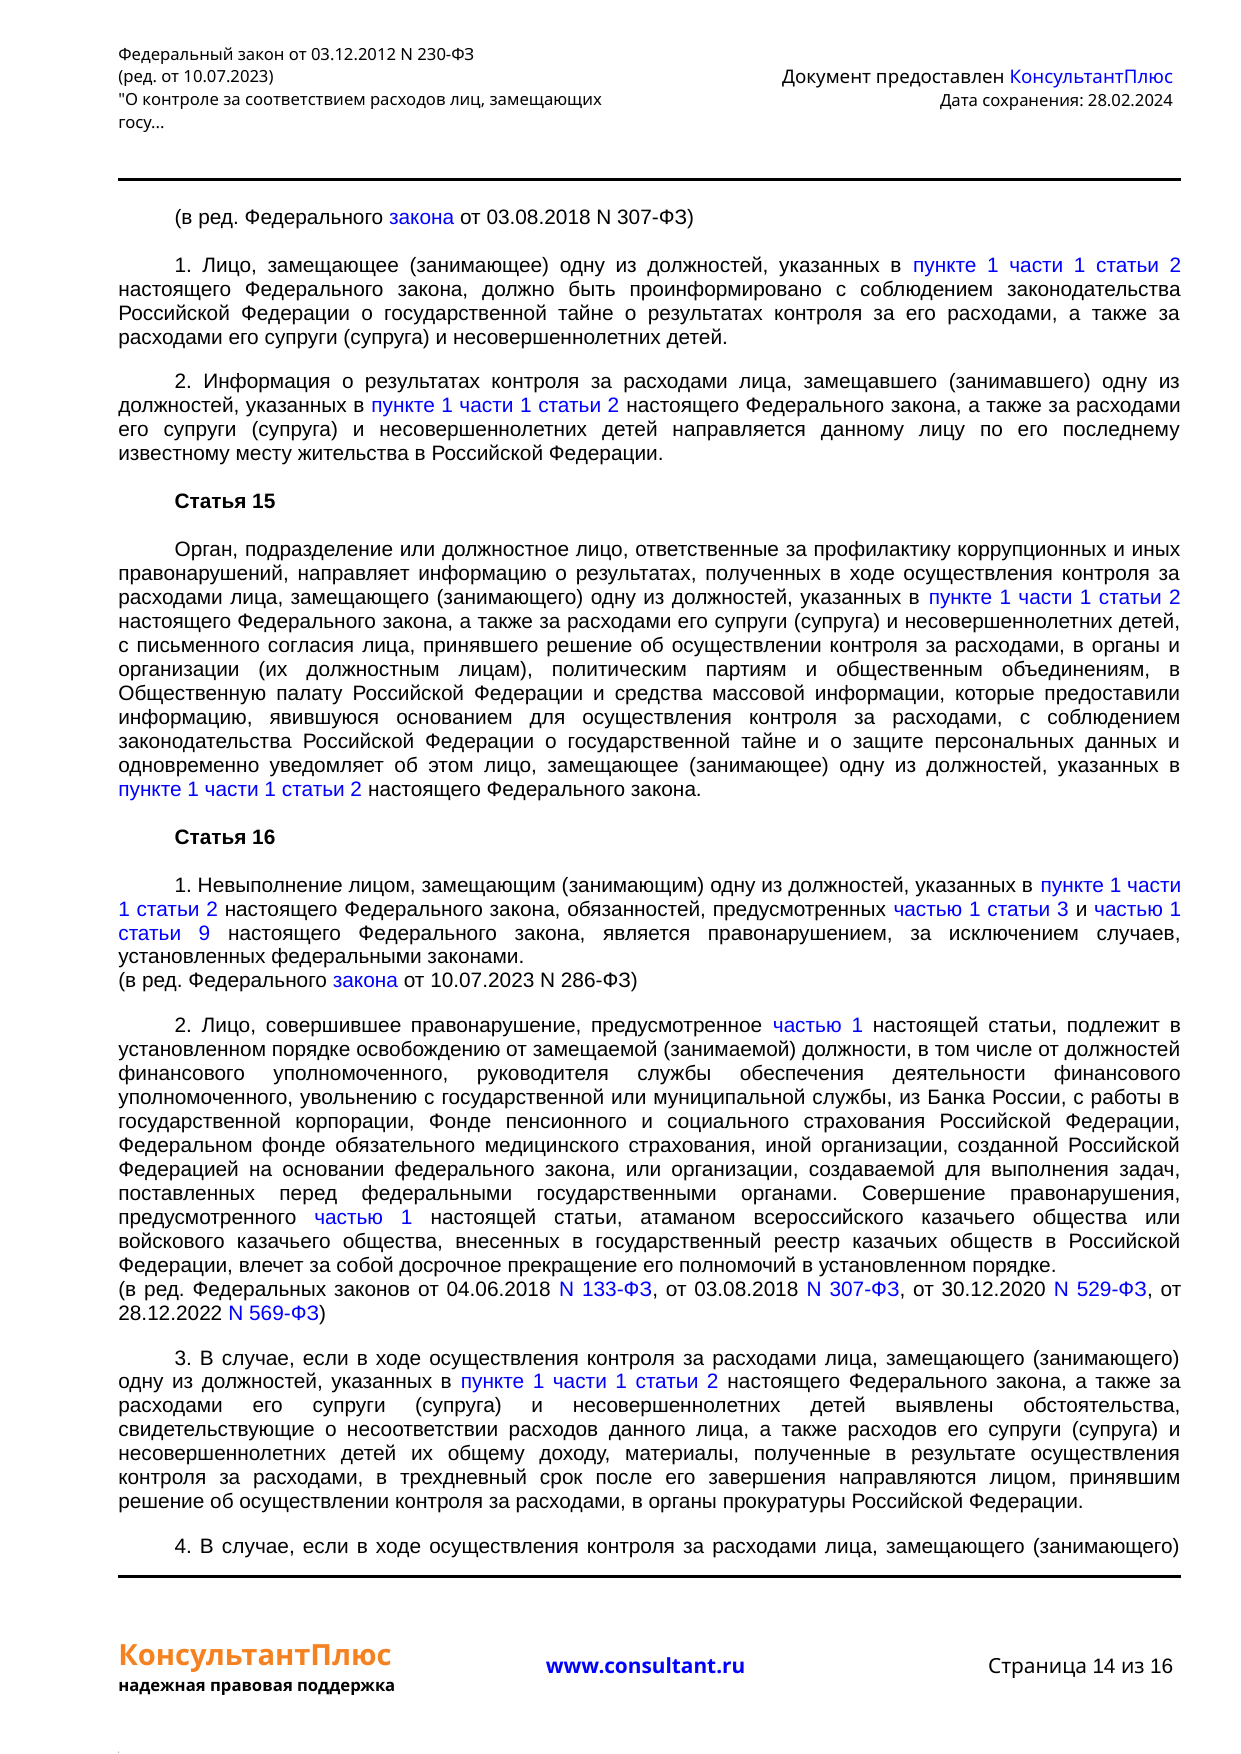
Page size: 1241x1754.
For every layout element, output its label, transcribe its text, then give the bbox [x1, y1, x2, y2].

text 3. В случае, если в ходе осуществления контроля за расходами лица, замещающего (занимающего) одну из должностей, указанных в пункте 1 части 1 статьи 2 настоящего Федерального закона, а также за расходами его супруги (супруга) и несовершеннолетних детей выявлены обстоятельства, свидетельствующие о несоответствии расходов данного лица, а также расходов его супруги (супруга) и несовершеннолетних детей их общему доходу, материалы, полученные в результате осуществления контроля за расходами, в трехдневный срок после его завершения направляются лицом, принявшим решение об осуществлении контроля за расходами, в органы прокуратуры Российской Федерации. [118, 1345, 1181, 1513]
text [118, 1534, 1181, 1558]
text 1. Лицо, замещающее (занимающее) одну из должностей, указанных в пункте 1 части 1 статьи 2 настоящего Федерального закона, должно быть проинформировано с соблюдением законодательства Российской Федерации о государственной тайне о результатах контроля за его расходами, а также за расходами его супруги (супруга) и несовершеннолетних детей. [118, 253, 1181, 348]
text 1. Невыполнение лицом, замещающим (занимающим) одну из должностей, указанных в пункте 1 части 1 статьи 2 настоящего Федерального закона, обязанностей, предусмотренных частью 1 статьи 3 и частью 1 статьи 9 настоящего Федерального закона, является правонарушением, за исключением случаев, установленных федеральными законами. [118, 872, 1181, 968]
text 2. Информация о результатах контроля за расходами лица, замещавшего (занимавшего) одну из должностей, указанных в пункте 1 части 1 статьи 2 настоящего Федерального закона, а также за расходами его супруги (супруга) и несовершеннолетних детей направляется данному лицу по его последнему известному месту жительства в Российской Федерации. [118, 369, 1181, 465]
text (в ред. Федерального закона от 03.08.2018 N 307-ФЗ) [118, 205, 1181, 229]
title Статья 16 [118, 824, 1181, 848]
text 2. Лицо, совершившее правонарушение, предусмотренное частью 1 настоящей статьи, подлежит в установленном порядке освобождению от замещаемой (занимаемой) должности, в том числе от должностей финансового уполномоченного, руководителя службы обеспечения деятельности финансового уполномоченного, увольнению с государственной или муниципальной службы, из Банка России, с работы в государственной корпорации, Фонде пенсионного и социального страхования Российской Федерации, Федеральном фонде обязательного медицинского страхования, иной организации, созданной Российской Федерацией на основании федерального закона, или организации, создаваемой для выполнения задач, поставленных перед федеральными государственными органами. Совершение правонарушения, предусмотренного частью 1 настоящей статьи, атаманом всероссийского казачьего общества или войскового казачьего общества, внесенных в государственный реестр казачьих обществ в Российской Федерации, влечет за собой досрочное прекращение его полномочий в установленном порядке. [118, 1013, 1181, 1277]
title Статья 15 [118, 489, 1181, 513]
text Орган, подразделение или должностное лицо, ответственные за профилактику коррупционных и иных правонарушений, направляет информацию о результатах, полученных в ходе осуществления контроля за расходами лица, замещающего (занимающего) одну из должностей, указанных в пункте 1 части 1 статьи 2 настоящего Федерального закона, а также за расходами его супруги (супруга) и несовершеннолетних детей, с письменного согласия лица, принявшего решение об осуществлении контроля за расходами, в органы и организации (их должностным лицам), политическим партиям и общественным объединениям, в Общественную палату Российской Федерации и средства массовой информации, которые предоставили информацию, явившуюся основанием для осуществления контроля за расходами, с соблюдением законодательства Российской Федерации о государственной тайне и о защите персональных данных и одновременно уведомляет об этом лицо, замещающее (занимающее) одну из должностей, указанных в пункте 1 части 1 статьи 2 настоящего Федерального закона. [118, 537, 1181, 801]
text (в ред. Федеральных законов от 04.06.2018 N 133-ФЗ, от 03.08.2018 N 307-ФЗ, от 30.12.2020 N 529-ФЗ, от 28.12.2022 N 569-ФЗ) [118, 1277, 1181, 1324]
text (в ред. Федерального закона от 10.07.2023 N 286-ФЗ) [118, 968, 1181, 992]
